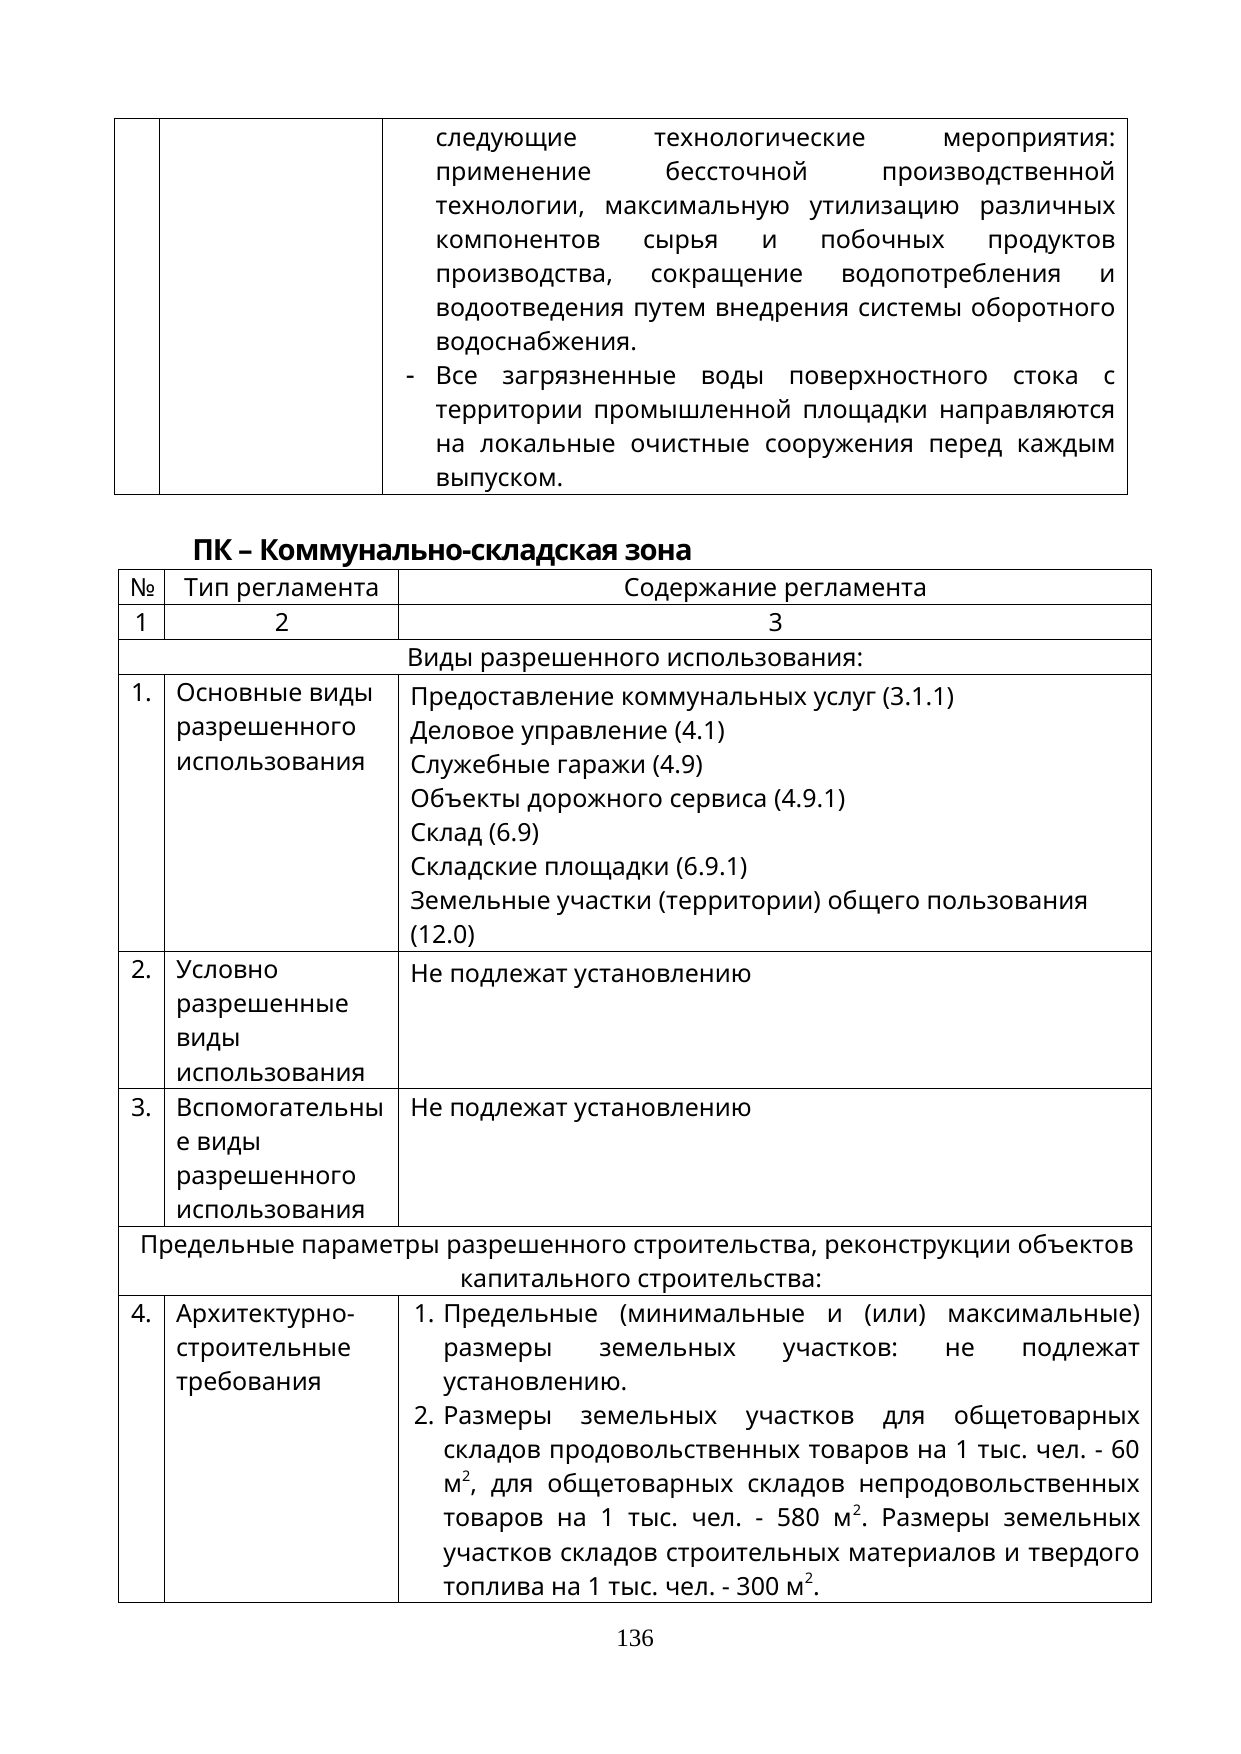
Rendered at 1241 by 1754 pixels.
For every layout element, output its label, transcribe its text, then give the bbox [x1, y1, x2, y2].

table_cell Предоставление коммунальных услуг (3.1.1) Деловое управление (4.1) Служебные гаражи (4.9) Объекты дорожного сервиса (4.9.1) Склад (6.9) Складские площадки (6.9.1) Земельные участки (территории) общего пользования (12.0) [399, 675, 1151, 951]
table_cell Не подлежат установлению [399, 1089, 1151, 1226]
table_cell Не подлежат установлению [399, 952, 1151, 1088]
table_cell Вспомогательные виды разрешенного использования [165, 1089, 398, 1226]
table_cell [165, 1296, 398, 1602]
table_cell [383, 119, 1127, 494]
table_cell Виды разрешенного использования: [119, 640, 1151, 674]
table_header № [119, 570, 164, 604]
table_cell Предельные параметры разрешенного строительства, реконструкции объектов капитального строительства: [119, 1227, 1151, 1295]
table_header Содержание регламента [399, 570, 1151, 604]
table_cell 1. [119, 675, 164, 951]
table_cell 1 [119, 605, 164, 639]
table_cell 4. [119, 1296, 164, 1602]
table_header Тип регламента [165, 570, 398, 604]
table_cell 3 [399, 605, 1151, 639]
table_cell 5. [115, 119, 159, 494]
table_cell 3. [119, 1089, 164, 1226]
text ПК – Коммунально-складская зона [118, 529, 1152, 569]
table_cell 2. [119, 952, 164, 1088]
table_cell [160, 119, 382, 494]
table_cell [399, 1296, 1151, 1602]
table_cell Основные виды разрешенного использования [165, 675, 398, 951]
table_cell 2 [165, 605, 398, 639]
table_cell Условно разрешенные виды использования [165, 952, 398, 1088]
